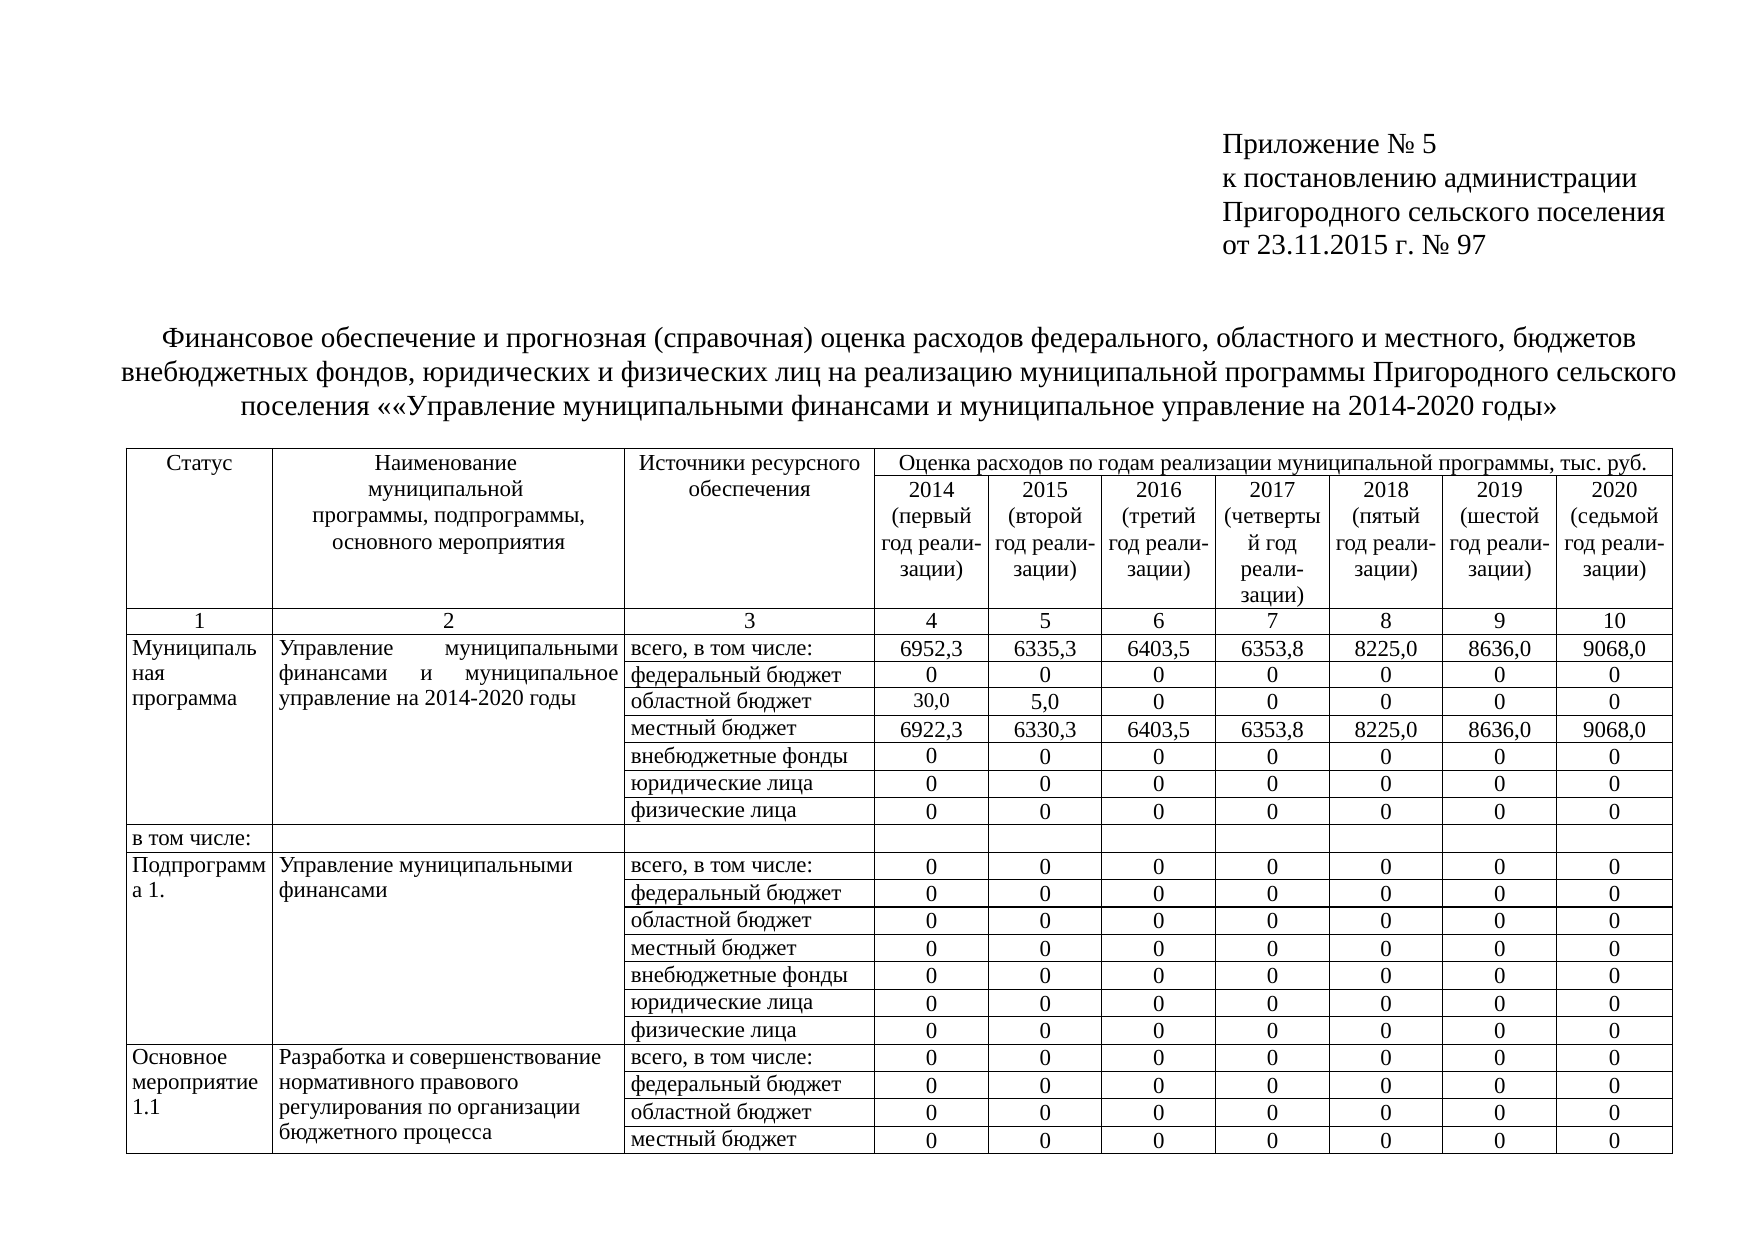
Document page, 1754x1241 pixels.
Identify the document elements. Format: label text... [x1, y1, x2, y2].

table_cell физические лица [625, 798, 874, 824]
table_cell 8225,0 [1330, 635, 1442, 661]
table_cell 0 [1443, 1072, 1556, 1098]
table_cell 0 [1443, 743, 1556, 769]
table_cell 0 [1557, 908, 1672, 934]
table_cell 0 [1557, 1099, 1672, 1126]
table_cell 6952,3 [875, 635, 988, 661]
table_cell 9 [1443, 609, 1556, 634]
table_cell 30,0 [875, 688, 988, 715]
table_cell 0 [1330, 1099, 1442, 1126]
table_cell 0 [1443, 1045, 1556, 1071]
table_cell 6353,8 [1216, 716, 1329, 742]
table_cell 0 [1557, 688, 1672, 715]
table_cell [1443, 825, 1556, 852]
table_cell 0 [1102, 688, 1215, 715]
table_cell областной бюджет [625, 908, 874, 934]
table_cell 0 [989, 771, 1101, 797]
table_cell 2 [273, 609, 624, 634]
table_cell Управление муниципальными финансами и муниципальное управление на 2014-2020 годы [273, 635, 624, 824]
table_cell 0 [1216, 798, 1329, 824]
table_cell 0 [989, 990, 1101, 1016]
table_cell 0 [875, 908, 988, 934]
table_cell 0 [989, 935, 1101, 961]
table_cell 6922,3 [875, 716, 988, 742]
table_cell 0 [989, 798, 1101, 824]
table_header Источники ресурсного обеспечения [625, 449, 874, 608]
table_cell [273, 825, 624, 852]
table_cell 0 [875, 1072, 988, 1098]
table_cell всего, в том числе: [625, 635, 874, 661]
table_cell 0 [1102, 1072, 1215, 1098]
table_cell 2016 (третий год реали-зации) [1102, 476, 1215, 608]
table_cell местный бюджет [625, 935, 874, 961]
table_cell 0 [875, 935, 988, 961]
table_header Наименование муниципальной программы, подпрограммы, основного мероприятия [273, 449, 624, 608]
table_cell 0 [989, 1127, 1101, 1153]
table_cell 0 [1216, 880, 1329, 906]
table_cell местный бюджет [625, 1127, 874, 1153]
table_cell 3 [625, 609, 874, 634]
table_cell 0 [989, 1017, 1101, 1043]
table_cell 0 [1216, 853, 1329, 879]
table_header Приложение № 5 к постановлению администрации Пригородного сельского поселения от 23.11.2015 г. № 97 [1211, 127, 1698, 261]
table_cell областной бюджет [625, 688, 874, 715]
table_cell 7 [1216, 609, 1329, 634]
table_cell 0 [1102, 1127, 1215, 1153]
table_cell 4 [875, 609, 988, 634]
table_cell [625, 825, 874, 852]
table_cell 0 [875, 1045, 988, 1071]
table_cell 8636,0 [1443, 716, 1556, 742]
table_cell 0 [1330, 798, 1442, 824]
table_cell 6335,3 [989, 635, 1101, 661]
table_cell 0 [875, 880, 988, 906]
table_cell 0 [989, 1099, 1101, 1126]
table_cell 0 [1330, 880, 1442, 906]
table_cell федеральный бюджет [625, 1072, 874, 1098]
table_cell [1557, 825, 1672, 852]
table_cell 8225,0 [1330, 716, 1442, 742]
table_cell 0 [1443, 880, 1556, 906]
table_cell юридические лица [625, 990, 874, 1016]
table_cell 0 [1557, 853, 1672, 879]
table_cell 0 [1557, 1072, 1672, 1098]
table_cell 0 [1330, 743, 1442, 769]
table_cell 6 [1102, 609, 1215, 634]
table_cell 0 [1102, 853, 1215, 879]
table_cell Подпрограмма 1. [127, 853, 272, 1043]
table_cell федеральный бюджет [625, 880, 874, 906]
table_cell 0 [1557, 962, 1672, 989]
table_cell 0 [875, 798, 988, 824]
table_cell 0 [1330, 853, 1442, 879]
table_cell 0 [989, 1072, 1101, 1098]
table_cell 0 [1330, 962, 1442, 989]
table_cell 0 [1330, 662, 1442, 687]
table_cell 0 [1330, 771, 1442, 797]
table_cell 6403,5 [1102, 635, 1215, 661]
table_cell 0 [875, 1099, 988, 1126]
table_cell 2018 (пятый год реали-зации) [1330, 476, 1442, 608]
table_cell 0 [1216, 662, 1329, 687]
table_cell 0 [1443, 771, 1556, 797]
table_cell 0 [1443, 853, 1556, 879]
table_cell [875, 825, 988, 852]
table_cell 2017 (четвертый год реали-зации) [1216, 476, 1329, 608]
table_cell 0 [989, 880, 1101, 906]
table_cell 0 [1102, 1099, 1215, 1126]
table_cell 0 [1330, 1045, 1442, 1071]
table_cell 0 [1102, 1017, 1215, 1043]
table_cell 0 [1330, 990, 1442, 1016]
table_cell 0 [875, 1017, 988, 1043]
table_cell всего, в том числе: [625, 1045, 874, 1071]
table_cell 0 [1216, 1072, 1329, 1098]
table_cell внебюджетные фонды [625, 743, 874, 769]
table_cell 0 [1330, 1017, 1442, 1043]
table_cell юридические лица [625, 771, 874, 797]
table_cell 6403,5 [1102, 716, 1215, 742]
table_cell 0 [1216, 1045, 1329, 1071]
table_cell 0 [1102, 908, 1215, 934]
table_cell 0 [875, 853, 988, 879]
table_cell 0 [1557, 771, 1672, 797]
table_cell [989, 825, 1101, 852]
table_cell 0 [989, 908, 1101, 934]
table_cell 0 [1102, 935, 1215, 961]
table_cell 0 [1330, 935, 1442, 961]
table_cell 0 [1557, 662, 1672, 687]
table_cell 0 [1557, 743, 1672, 769]
table_cell местный бюджет [625, 716, 874, 742]
table_cell 0 [875, 743, 988, 769]
table_cell 0 [875, 662, 988, 687]
table_cell 10 [1557, 609, 1672, 634]
table_cell 0 [1102, 743, 1215, 769]
table_cell 0 [1102, 662, 1215, 687]
table_cell 0 [1443, 908, 1556, 934]
table_cell 0 [989, 743, 1101, 769]
table_cell Управление муниципальными финансами [273, 853, 624, 1043]
table_cell 0 [1557, 935, 1672, 961]
table_cell 9068,0 [1557, 716, 1672, 742]
table_cell 0 [1443, 990, 1556, 1016]
table_cell 0 [1557, 1045, 1672, 1071]
table_cell 0 [1216, 1017, 1329, 1043]
table_cell 0 [1443, 688, 1556, 715]
table_cell 0 [1443, 1017, 1556, 1043]
table_cell 0 [989, 962, 1101, 989]
table_cell 0 [1102, 990, 1215, 1016]
table_cell 0 [1443, 962, 1556, 989]
table_cell Муниципальная программа [127, 635, 272, 824]
table_cell 0 [1102, 771, 1215, 797]
table_cell 0 [1443, 662, 1556, 687]
table_cell [1330, 825, 1442, 852]
table_cell областной бюджет [625, 1099, 874, 1126]
table_cell федеральный бюджет [625, 662, 874, 687]
table_cell 2014 (первый год реали-зации) [875, 476, 988, 608]
table_cell 0 [1443, 1099, 1556, 1126]
table_cell 0 [1216, 771, 1329, 797]
table_header Оценка расходов по годам реализации муниципальной программы, тыс. руб. [875, 449, 1672, 475]
table_cell внебюджетные фонды [625, 962, 874, 989]
table_cell Разработка и совершенствование нормативного правового регулирования по организации бюджетного процесса [273, 1045, 624, 1153]
table_cell 0 [1216, 1099, 1329, 1126]
table_cell 0 [1557, 990, 1672, 1016]
table_cell 8636,0 [1443, 635, 1556, 661]
table_cell 0 [1216, 935, 1329, 961]
table_cell 0 [1557, 798, 1672, 824]
table_cell 0 [1330, 1072, 1442, 1098]
table_cell 0 [875, 962, 988, 989]
table_cell 0 [1102, 962, 1215, 989]
table_cell [1216, 825, 1329, 852]
table_cell 5 [989, 609, 1101, 634]
table_cell 5,0 [989, 688, 1101, 715]
table_cell физические лица [625, 1017, 874, 1043]
table_header Статус [127, 449, 272, 608]
table_cell 0 [989, 662, 1101, 687]
table_cell 0 [1443, 1127, 1556, 1153]
table_cell 0 [1443, 935, 1556, 961]
table_cell 0 [1330, 688, 1442, 715]
table_cell 0 [1443, 798, 1556, 824]
text Финансовое обеспечение и прогнозная (справочная) оценка расходов федерального, областного и местного, бюджетов внебюджетных фондов, юридических и физических лиц на реализацию муниципальной программы Пригородного сельского поселения ««Управление муниципальными финансами и муниципальное управление на 2014-2020 годы» [118, 321, 1680, 421]
table_cell 0 [989, 1045, 1101, 1071]
table_cell 0 [1216, 990, 1329, 1016]
table_cell 1 [127, 609, 272, 634]
table_cell 0 [1330, 1127, 1442, 1153]
table_cell 0 [1330, 908, 1442, 934]
table_cell [1102, 825, 1215, 852]
table_cell 0 [875, 1127, 988, 1153]
table_cell 0 [1216, 743, 1329, 769]
table_cell 2020 (седьмой год реали-зации) [1557, 476, 1672, 608]
table_cell 8 [1330, 609, 1442, 634]
table_cell в том числе: [127, 825, 272, 852]
table_cell 0 [1557, 1127, 1672, 1153]
table_cell 0 [875, 990, 988, 1016]
table_cell 0 [875, 771, 988, 797]
table_cell 9068,0 [1557, 635, 1672, 661]
table_cell 0 [1102, 1045, 1215, 1071]
table_cell Основное мероприятие 1.1 [127, 1045, 272, 1153]
table_cell 0 [1216, 962, 1329, 989]
table_cell 0 [1557, 880, 1672, 906]
table_cell 0 [1216, 908, 1329, 934]
table_cell 0 [1216, 688, 1329, 715]
table_cell 0 [1557, 1017, 1672, 1043]
table_cell 0 [1216, 1127, 1329, 1153]
table_cell 6353,8 [1216, 635, 1329, 661]
table_cell 0 [989, 853, 1101, 879]
table_cell 6330,3 [989, 716, 1101, 742]
table_cell всего, в том числе: [625, 853, 874, 879]
table_cell 2015 (второй год реали-зации) [989, 476, 1101, 608]
table_cell 2019 (шестой год реали-зации) [1443, 476, 1556, 608]
table_cell 0 [1102, 880, 1215, 906]
table_cell 0 [1102, 798, 1215, 824]
